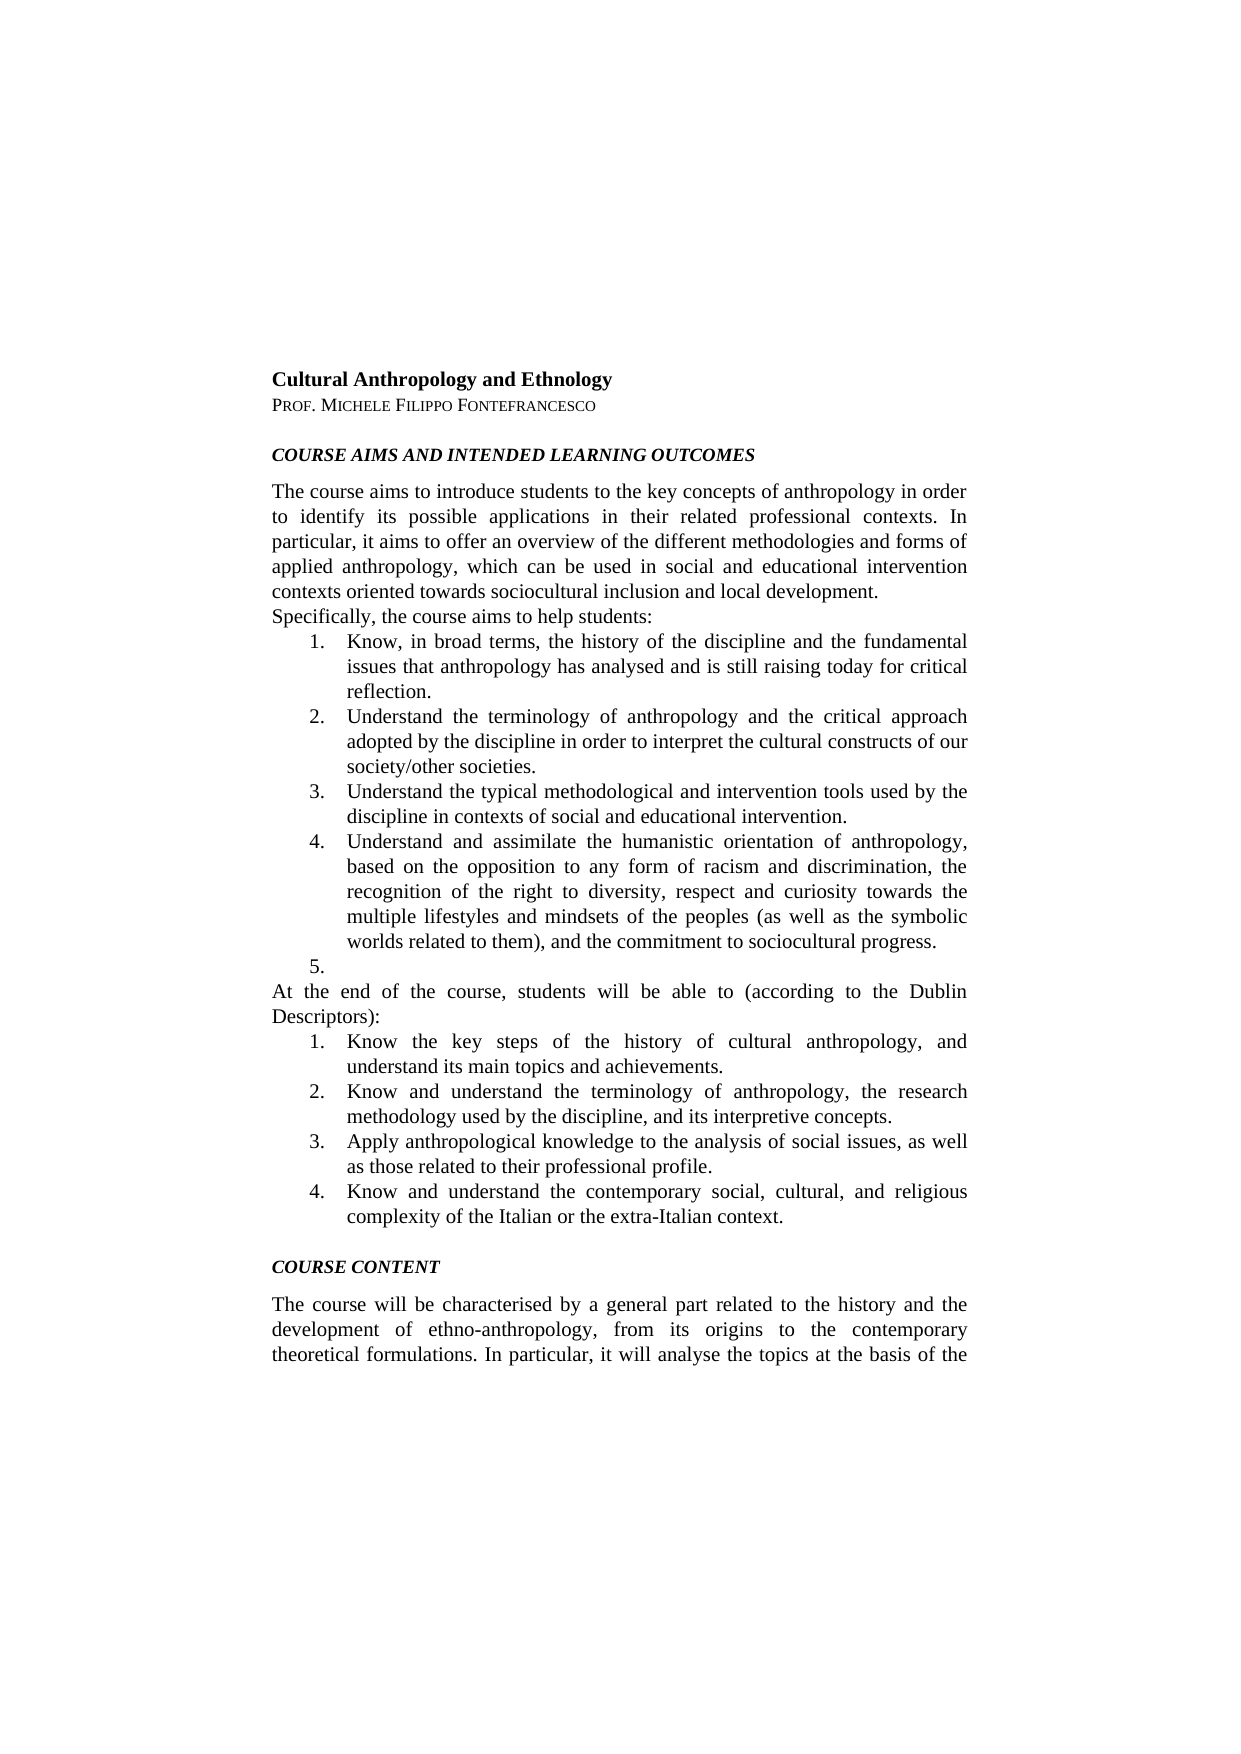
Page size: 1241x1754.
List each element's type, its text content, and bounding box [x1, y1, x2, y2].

text COURSE CONTENT [272, 1254, 968, 1279]
list Know and understand the contemporary social, cultural, and religious complexity of the Italian or the extra-Italian context. [309, 1179, 968, 1229]
list Know the key steps of the history of cultural anthropology, and understand its main topics and achievements. [309, 1029, 968, 1079]
text At the end of the course, students will be able to (according to the Dublin Descriptors): [272, 979, 968, 1029]
text Specifically, the course aims to help students: [272, 604, 968, 629]
list Apply anthropological knowledge to the analysis of social issues, as well as those related to their professional profile. [309, 1129, 968, 1179]
list Know and understand the terminology of anthropology, the research methodology used by the discipline, and its interpretive concepts. [309, 1079, 968, 1129]
list Know, in broad terms, the history of the discipline and the fundamental issues that anthropology has analysed and is still raising today for critical reflection. [309, 629, 968, 704]
subtitle Prof. Michele Filippo Fontefrancesco [272, 391, 968, 416]
list Understand and assimilate the humanistic orientation of anthropology, based on the opposition to any form of racism and discrimination, the recognition of the right to diversity, respect and curiosity towards the multiple lifestyles and mindsets of the peoples (as well as the symbolic worlds related to them), and the commitment to sociocultural progress. [309, 829, 968, 954]
list Understand the typical methodological and intervention tools used by the discipline in contexts of social and educational intervention. [309, 779, 968, 829]
list Understand the terminology of anthropology and the critical approach adopted by the discipline in order to interpret the cultural constructs of our society/other societies. [309, 704, 968, 779]
text COURSE AIMS AND INTENDED LEARNING OUTCOMES [272, 441, 968, 466]
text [272, 1291, 968, 1366]
text The course aims to introduce students to the key concepts of anthropology in order to identify its possible applications in their related professional contexts. In particular, it aims to offer an overview of the different methodologies and forms of applied anthropology, which can be used in social and educational intervention contexts oriented towards sociocultural inclusion and local development. [272, 479, 968, 604]
subtitle Cultural Anthropology and Ethnology [272, 366, 968, 391]
